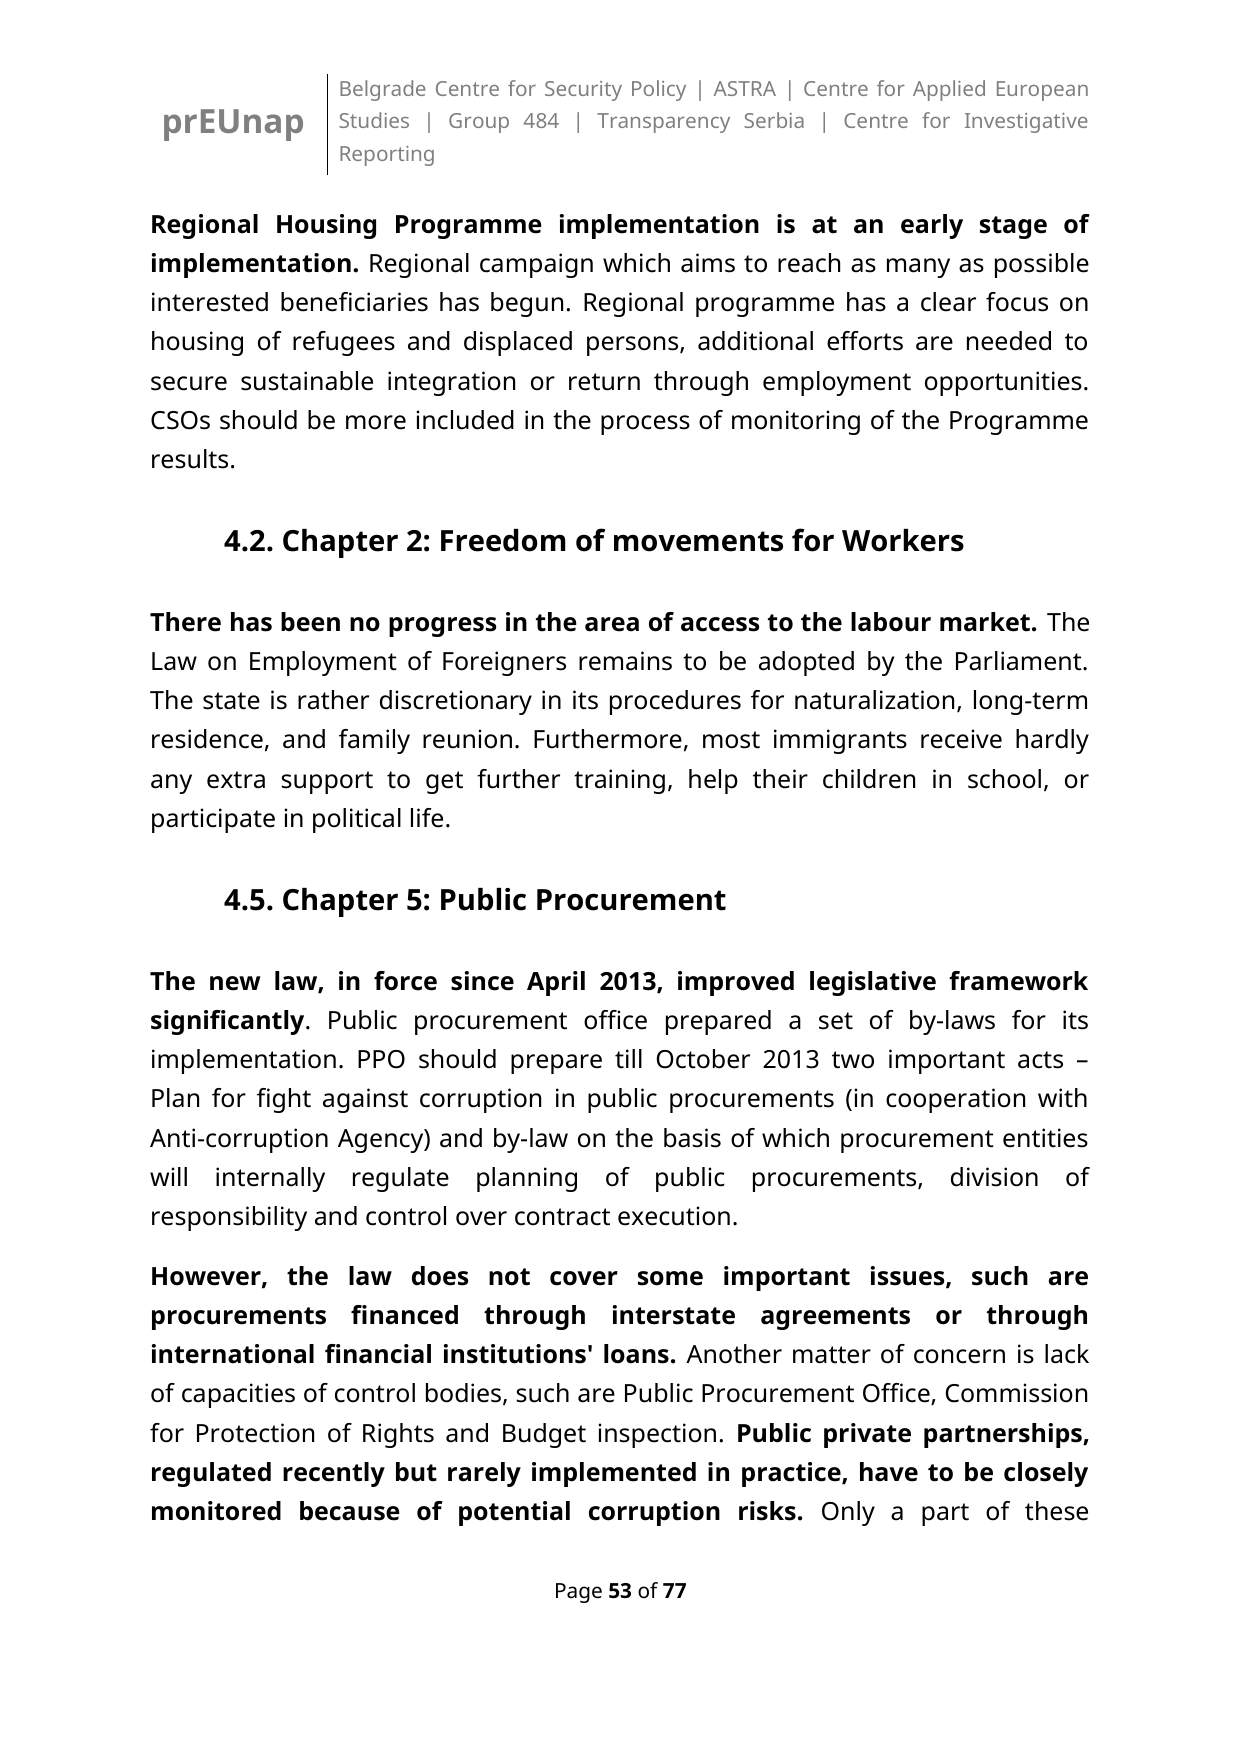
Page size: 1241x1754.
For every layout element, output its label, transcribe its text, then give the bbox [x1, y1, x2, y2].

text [150, 1259, 1090, 1528]
subtitle 4.5. Chapter 5: Public Procurement [224, 879, 1090, 918]
text There has been no progress in the area of access to the labour market. The Law on Employment of Foreigners remains to be adopted by the Parliament. The state is rather discretionary in its procedures for naturalization, long-term residence, and family reunion. Furthermore, most immigrants receive hardly any extra support to get further training, help their children in school, or participate in political life. [150, 605, 1090, 834]
text The new law, in force since April 2013, improved legislative framework significantly. Public procurement office prepared a set of by-laws for its implementation. PPO should prepare till October 2013 two important acts – Plan for fight against corruption in public procurements (in cooperation with Anti-corruption Agency) and by-law on the basis of which procurement entities will internally regulate planning of public procurements, division of responsibility and control over contract execution. [150, 964, 1090, 1233]
subtitle 4.2. Chapter 2: Freedom of movements for Workers [224, 520, 1090, 559]
text Regional Housing Programme implementation is at an early stage of implementation. Regional campaign which aims to reach as many as possible interested beneficiaries has begun. Regional programme has a clear focus on housing of refugees and displaced persons, additional efforts are needed to secure sustainable integration or return through employment opportunities. CSOs should be more included in the process of monitoring of the Programme results. [150, 207, 1090, 476]
